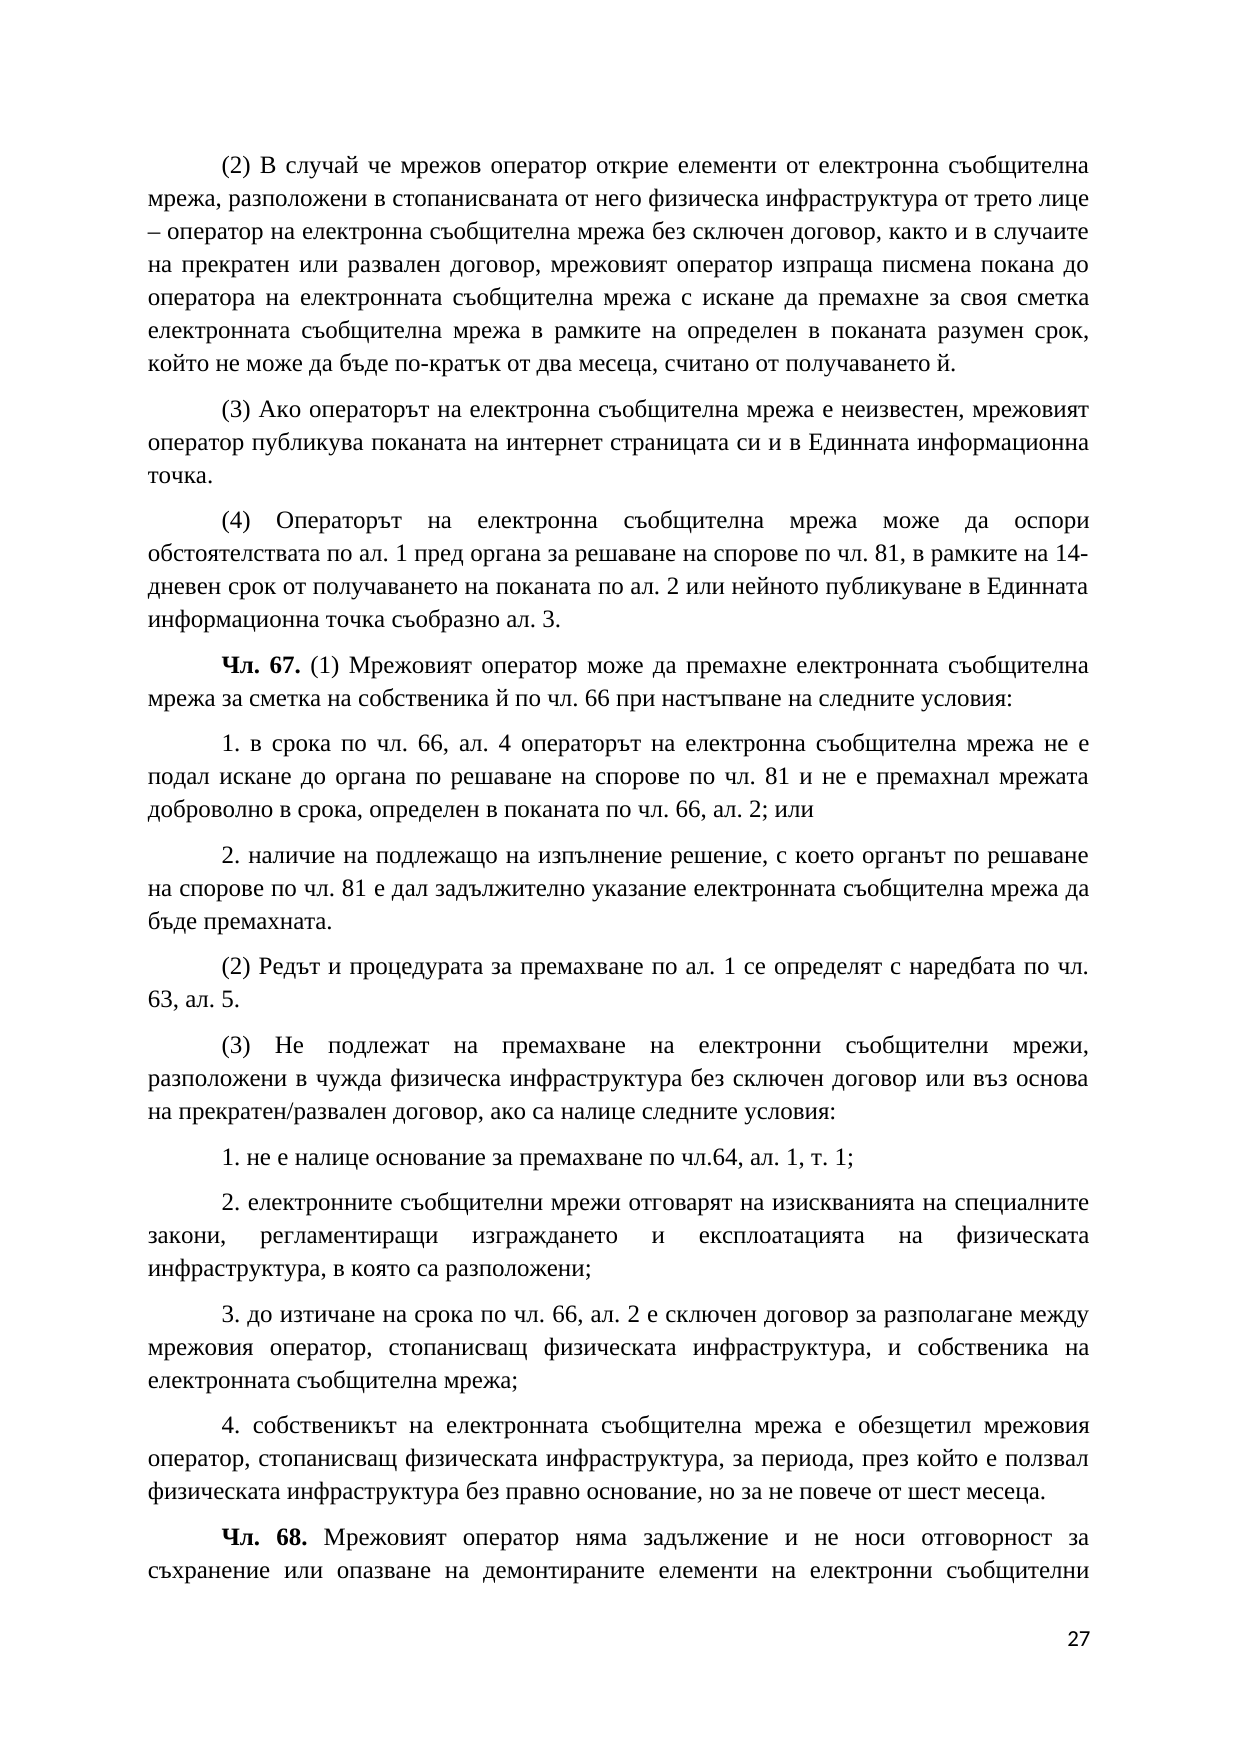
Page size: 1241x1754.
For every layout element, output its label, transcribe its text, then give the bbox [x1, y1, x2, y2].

text (3) Ако операторът на електронна съобщителна мрежа е неизвестен, мрежовият оператор публикува поканата на интернет страницата си и в Единната информационна точка. [148, 394, 1090, 488]
text 4. собственикът на електронната съобщителна мрежа е обезщетил мрежовия оператор, стопанисващ физическата инфраструктура, за периода, през който е ползвал физическата инфраструктура без правно основание, но за не повече от шест месеца. [148, 1410, 1090, 1505]
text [148, 1522, 1090, 1583]
text 2. електронните съобщителни мрежи отговарят на изискванията на специалните закони, регламентиращи изграждането и експлоатацията на физическата инфраструктура, в която са разположени; [148, 1187, 1090, 1282]
text (2) Редът и процедурата за премахване по ал. 1 се определят с наредбата по чл. 63, ал. 5. [148, 951, 1090, 1013]
text 2. наличие на подлежащо на изпълнение решение, с което органът по решаване на спорове по чл. 81 е дал задължително указание електронната съобщителна мрежа да бъде премахната. [148, 840, 1090, 935]
text 1. в срока по чл. 66, ал. 4 операторът на електронна съобщителна мрежа не е подал искане до органа по решаване на спорове по чл. 81 и не е премахнал мрежата доброволно в срока, определен в поканата по чл. 66, ал. 2; или [148, 728, 1090, 823]
text 1. не е налице основание за премахване по чл.64, ал. 1, т. 1; [148, 1142, 1090, 1170]
text (4) Операторът на електронна съобщителна мрежа може да оспори обстоятелствата по ал. 1 пред органа за решаване на спорове по чл. 81, в рамките на 14-дневен срок от получаването на поканата по ал. 2 или нейното публикуване в Единната информационна точка съобразно ал. 3. [148, 505, 1090, 633]
text (2) В случай че мрежов оператор открие елементи от електронна съобщителна мрежа, разположени в стопанисваната от него физическа инфраструктура от трето лице – оператор на електронна съобщителна мрежа без сключен договор, както и в случаите на прекратен или развален договор, мрежовият оператор изпраща писмена покана до оператора на електронната съобщителна мрежа с искане да премахне за своя сметка електронната съобщителна мрежа в рамките на определен в поканата разумен срок, който не може да бъде по-кратък от два месеца, считано от получаването й. [148, 150, 1090, 377]
text (3) Не подлежат на премахване на електронни съобщителни мрежи, разположени в чужда физическа инфраструктура без сключен договор или въз основа на прекратен/развален договор, ако са налице следните условия: [148, 1030, 1090, 1125]
text Чл. 67. (1) Мрежовият оператор може да премахне електронната съобщителна мрежа за сметка на собственика й по чл. 66 при настъпване на следните условия: [148, 650, 1090, 712]
text 3. до изтичане на срока по чл. 66, ал. 2 е сключен договор за разполагане между мрежовия оператор, стопанисващ физическата инфраструктура, и собственика на електронната съобщителна мрежа; [148, 1299, 1090, 1393]
